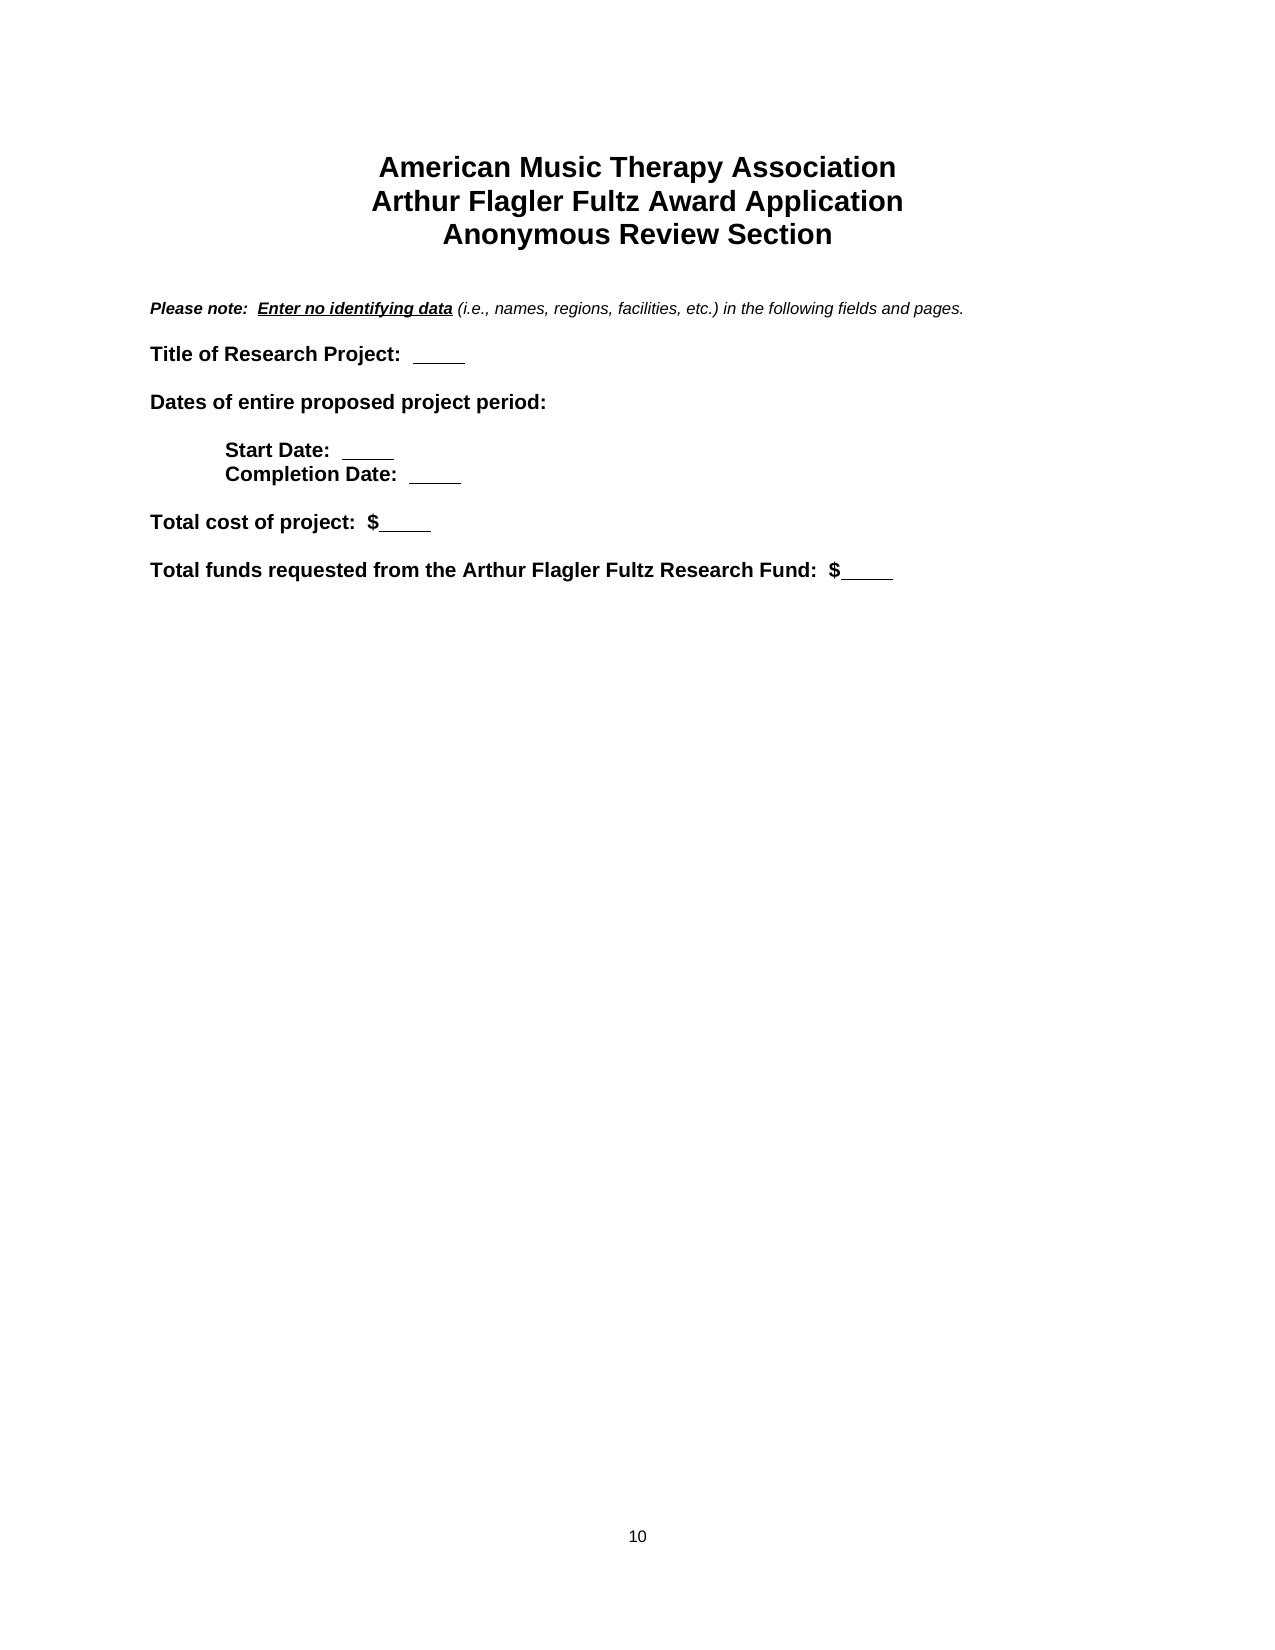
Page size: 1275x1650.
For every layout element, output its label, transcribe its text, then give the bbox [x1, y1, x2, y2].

text Anonymous Review Section [150, 217, 1125, 251]
text Total funds requested from the Arthur Flagler Fultz Research Fund: $ [150, 558, 1125, 582]
text American Music Therapy Association [150, 150, 1125, 183]
text Arthur Flagler Fultz Award Application [150, 183, 1125, 217]
text Please note: Enter no identifying data (i.e., names, regions, facilities, etc.) in the following fields and pages. [150, 298, 1125, 318]
text Dates of entire proposed project period: [150, 390, 1125, 414]
text Start Date: [150, 438, 1125, 462]
text Completion Date: [150, 462, 1125, 486]
text Total cost of project: $ [150, 510, 1125, 534]
text Title of Research Project: [150, 342, 1125, 366]
